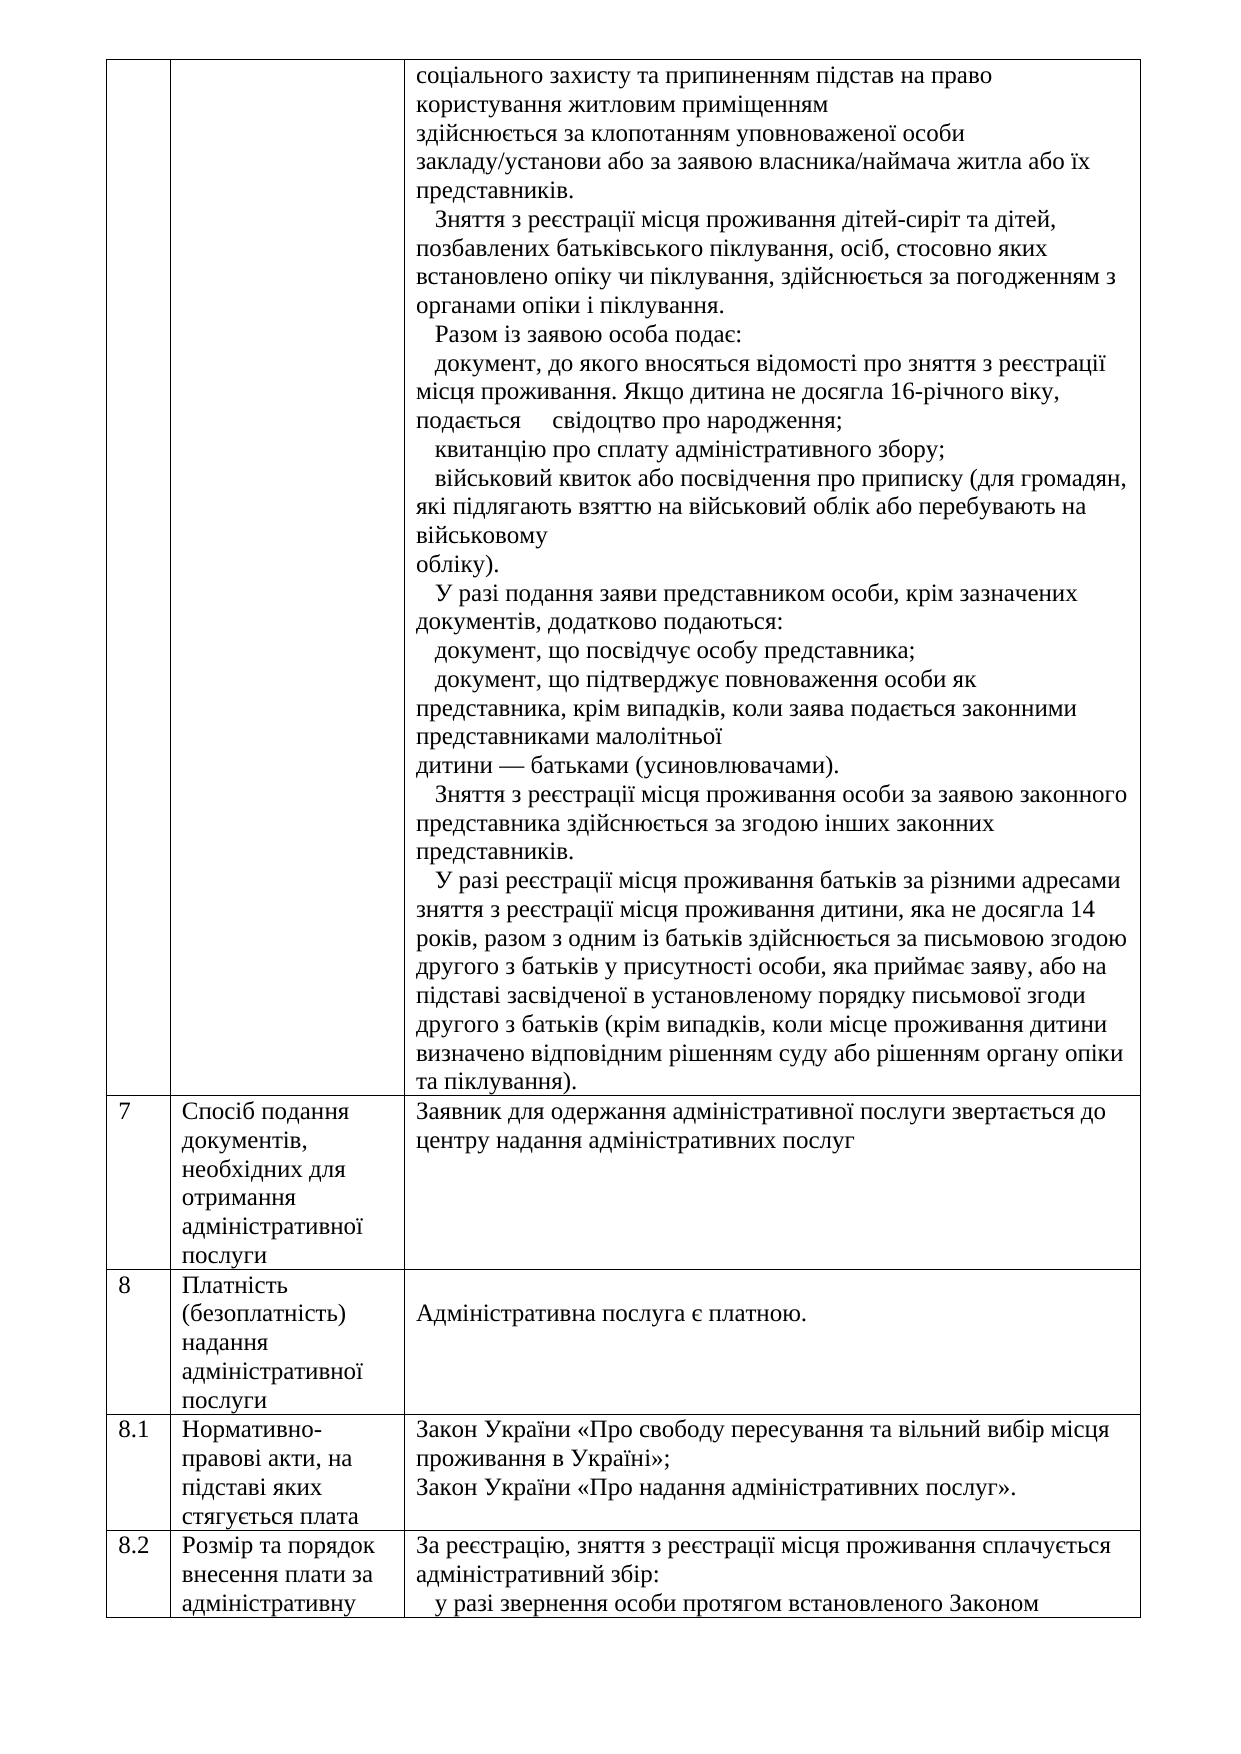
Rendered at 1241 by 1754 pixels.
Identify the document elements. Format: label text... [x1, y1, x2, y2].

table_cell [171, 1531, 404, 1617]
table_cell Спосіб подання документів, необхідних для отримання адміністративної послуги [171, 1096, 404, 1269]
table_cell 8.1 [107, 1415, 170, 1529]
table_cell Адміністративна послуга є платною. [405, 1270, 1140, 1413]
table_cell 6 [107, 60, 170, 1095]
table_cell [405, 1531, 1140, 1617]
table_cell Нормативно-правові акти, на підставі яких стягується плата [171, 1415, 404, 1529]
table_cell Заявник для одержання адміністративної послуги звертається до центру надання адміністративних послуг [405, 1096, 1140, 1269]
table_cell 8 [107, 1270, 170, 1413]
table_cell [171, 60, 404, 1095]
table_cell 8.2 [107, 1531, 170, 1617]
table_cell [405, 60, 1140, 1095]
table_cell Закон України «Про свободу пересування та вільний вибір місця проживання в Україні»; Закон України «Про надання адміністративних послуг». [405, 1415, 1140, 1529]
table_cell 7 [107, 1096, 170, 1269]
table_cell Платність (безоплатність) надання адміністративної послуги [171, 1270, 404, 1413]
